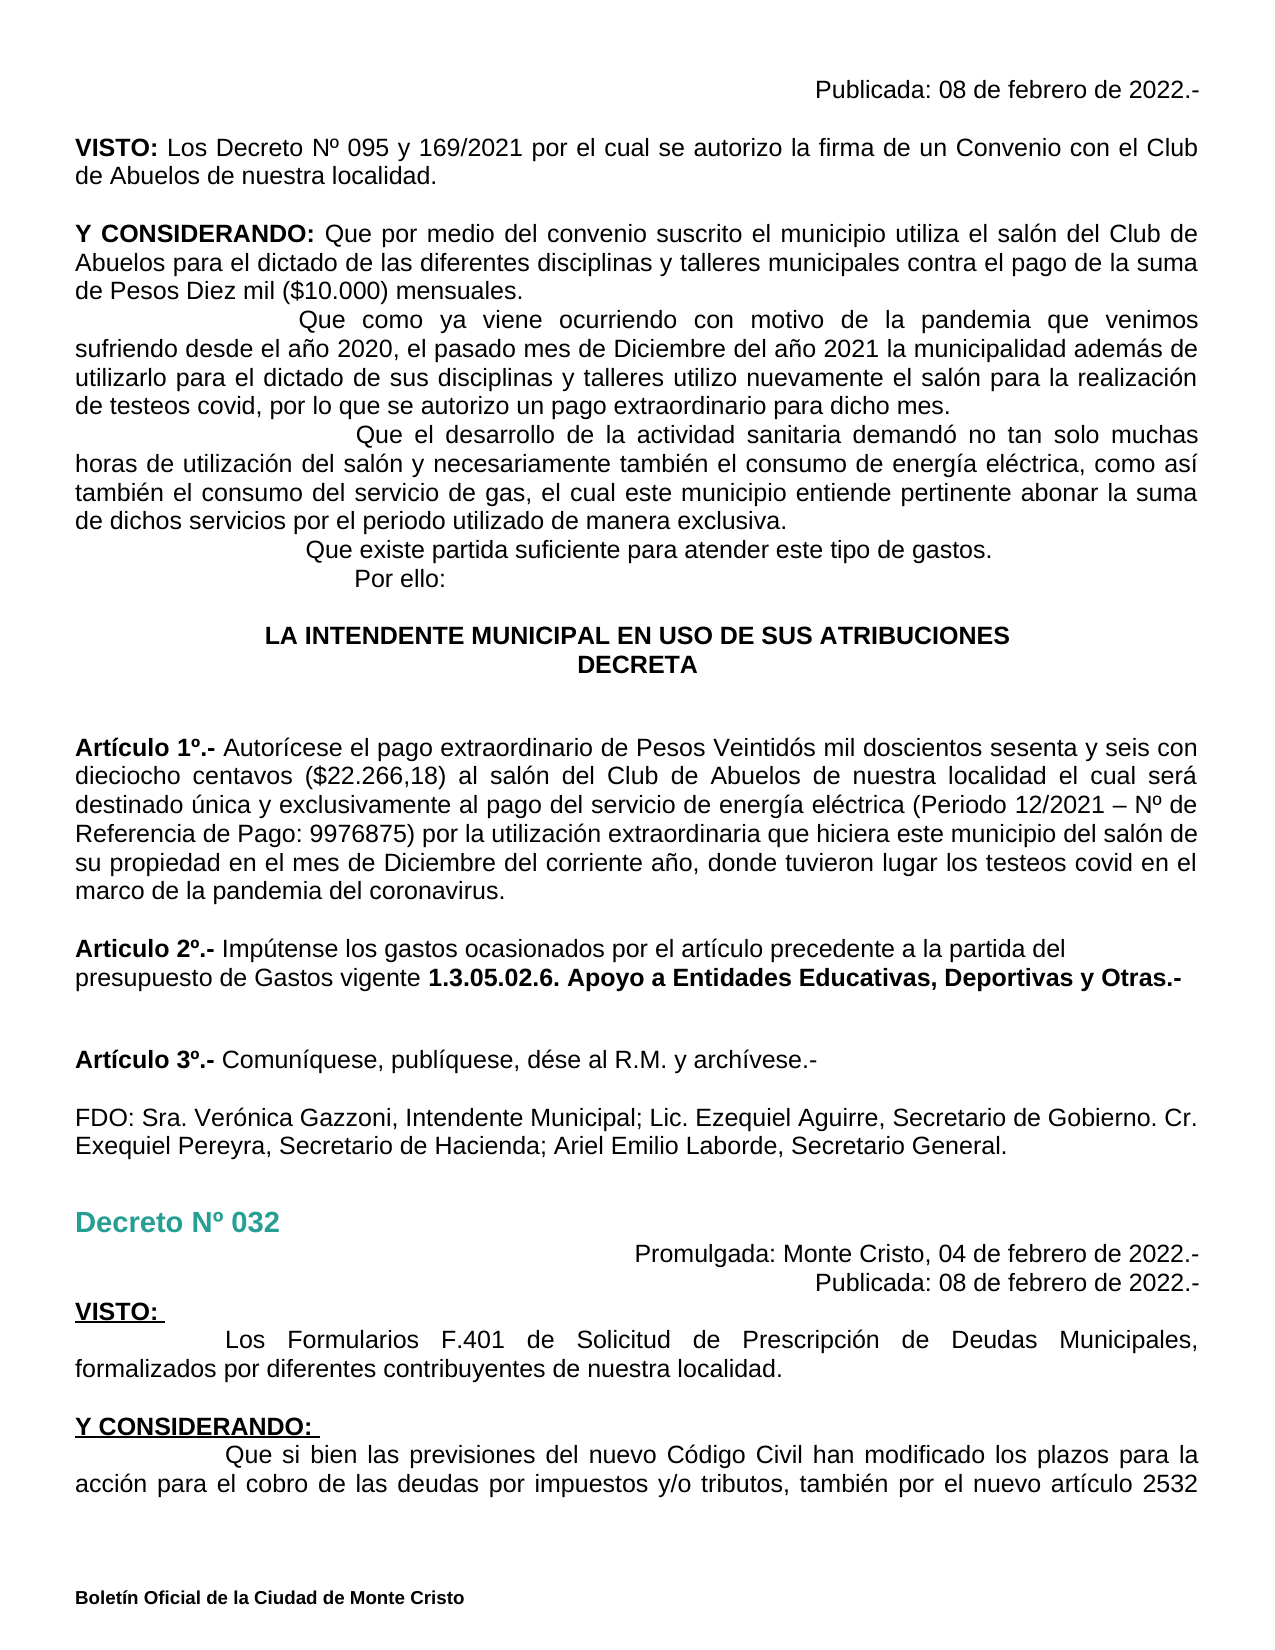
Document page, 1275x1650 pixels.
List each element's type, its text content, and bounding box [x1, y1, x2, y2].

text Publicada: 08 de febrero de 2022.- [75, 1268, 1200, 1296]
text LA INTENDENTE MUNICIPAL EN USO DE SUS ATRIBUCIONES [75, 621, 1200, 650]
text Promulgada: Monte Cristo, 04 de febrero de 2022.- [75, 1239, 1200, 1268]
text Articulo 2º.- Impútense los gastos ocasionados por el artículo precedente a la partida del presupuesto de Gastos vigente 1.3.05.02.6. Apoyo a Entidades Educativas, Deportivas y Otras.- [75, 905, 1200, 991]
subtitle Decreto Nº 032 [75, 1205, 1200, 1239]
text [75, 1440, 1200, 1498]
text Que el desarrollo de la actividad sanitaria demandó no tan solo muchas horas de utilización del salón y necesariamente también el consumo de energía eléctrica, como así también el consumo del servicio de gas, el cual este municipio entiende pertinente abonar la suma de dichos servicios por el periodo utilizado de manera exclusiva. [75, 420, 1200, 535]
text Y CONSIDERANDO: Que por medio del convenio suscrito el municipio utiliza el salón del Club de Abuelos para el dictado de las diferentes disciplinas y talleres municipales contra el pago de la suma de Pesos Diez mil ($10.000) mensuales. [75, 219, 1200, 305]
text Por ello: [75, 564, 1200, 592]
text DECRETA [75, 650, 1200, 679]
text Artículo 3º.- Comuníquese, publíquese, dése al R.M. y archívese.- [75, 1045, 1200, 1074]
text Los Formularios F.401 de Solicitud de Prescripción de Deudas Municipales, formalizados por diferentes contribuyentes de nuestra localidad. [75, 1325, 1200, 1383]
text Artículo 1º.- Autorícese el pago extraordinario de Pesos Veintidós mil doscientos sesenta y seis con dieciocho centavos ($22.266,18) al salón del Club de Abuelos de nuestra localidad el cual será destinado única y exclusivamente al pago del servicio de energía eléctrica (Periodo 12/2021 – Nº de Referencia de Pago: 9976875) por la utilización extraordinaria que hiciera este municipio del salón de su propiedad en el mes de Diciembre del corriente año, donde tuvieron lugar los testeos covid en el marco de la pandemia del coronavirus. [75, 732, 1200, 905]
text VISTO: [75, 1296, 1200, 1325]
text FDO: Sra. Verónica Gazzoni, Intendente Municipal; Lic. Ezequiel Aguirre, Secretario de Gobierno. Cr. Exequiel Pereyra, Secretario de Hacienda; Ariel Emilio Laborde, Secretario General. [75, 1102, 1200, 1160]
text Que como ya viene ocurriendo con motivo de la pandemia que venimos sufriendo desde el año 2020, el pasado mes de Diciembre del año 2021 la municipalidad además de utilizarlo para el dictado de sus disciplinas y talleres utilizo nuevamente el salón para la realización de testeos covid, por lo que se autorizo un pago extraordinario para dicho mes. [75, 305, 1200, 420]
text VISTO: Los Decreto Nº 095 y 169/2021 por el cual se autorizo la firma de un Convenio con el Club de Abuelos de nuestra localidad. [75, 132, 1200, 190]
text Que existe partida suficiente para atender este tipo de gastos. [75, 535, 1200, 564]
text Y CONSIDERANDO: [75, 1411, 1200, 1440]
text Publicada: 08 de febrero de 2022.- [75, 75, 1200, 104]
